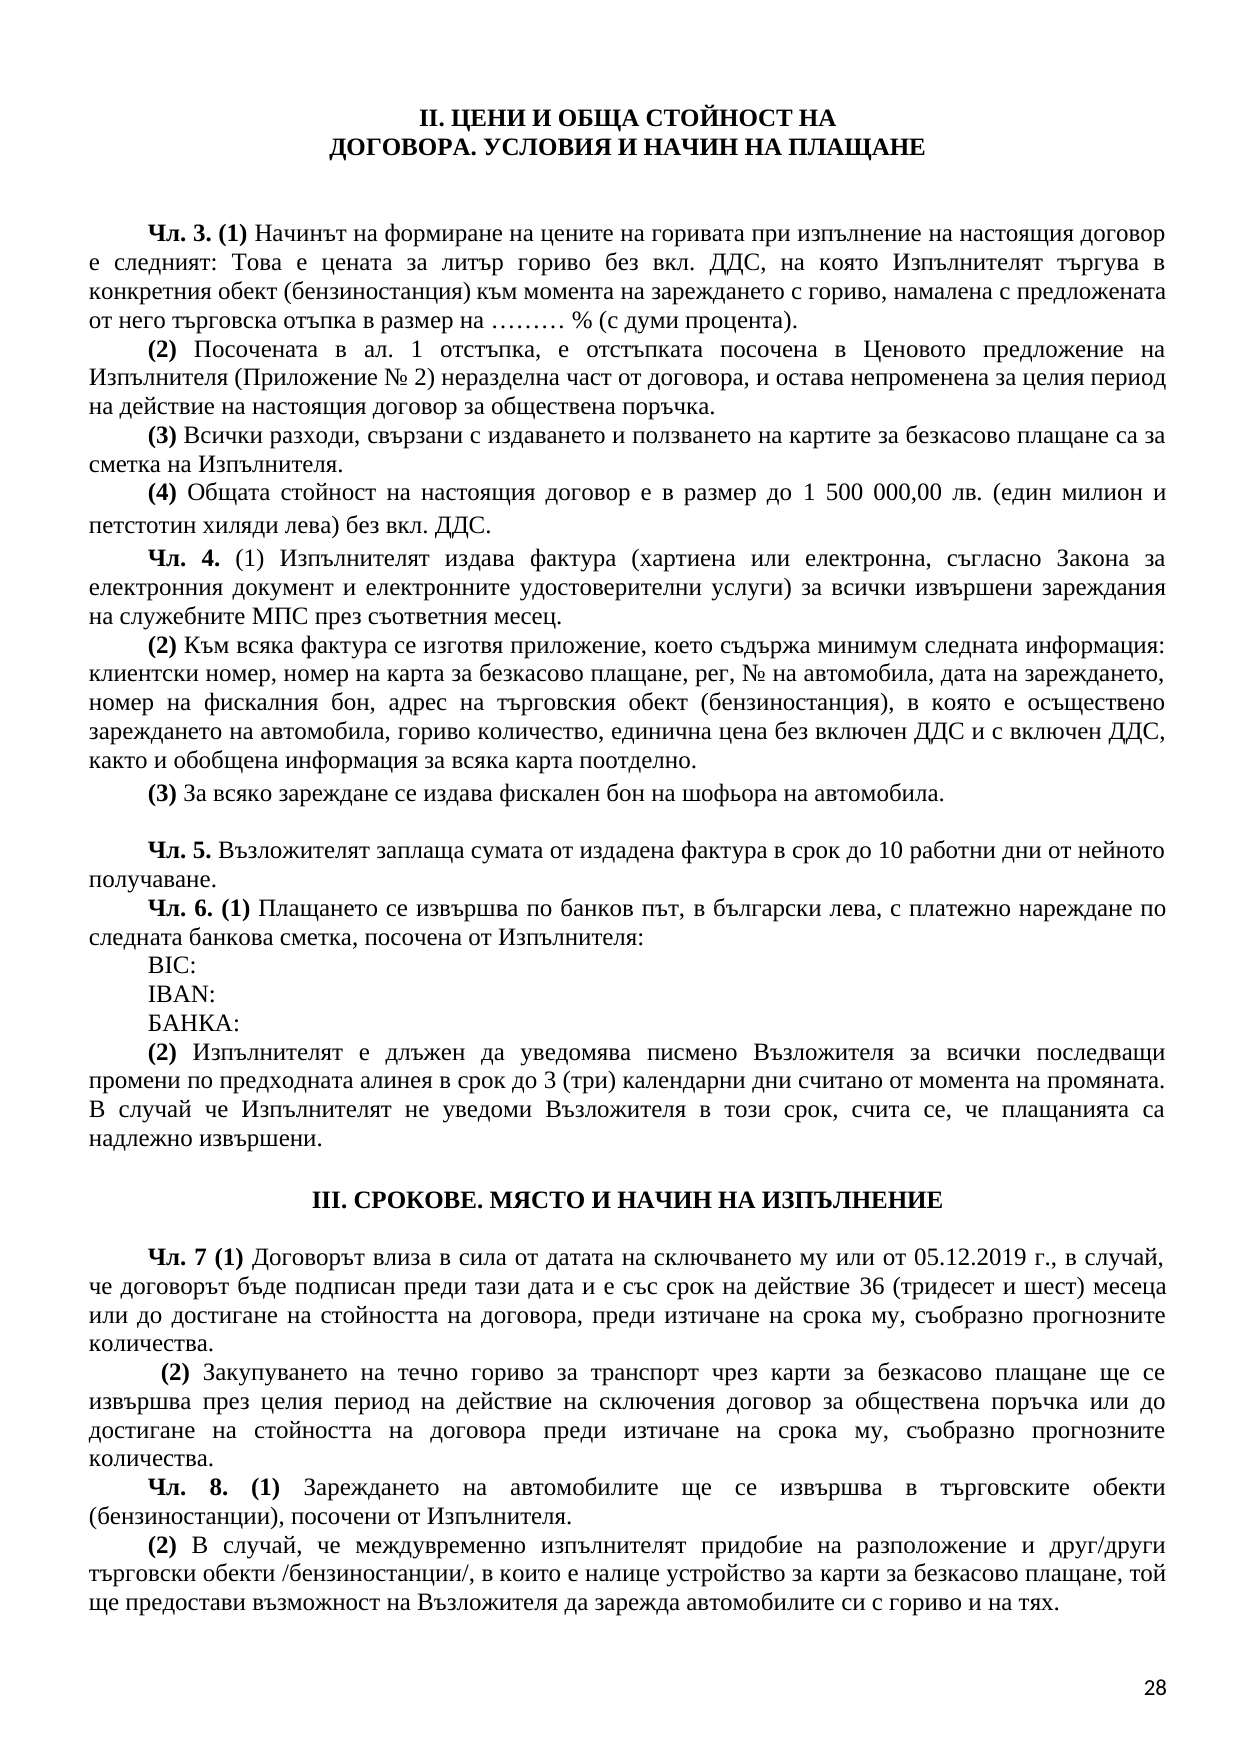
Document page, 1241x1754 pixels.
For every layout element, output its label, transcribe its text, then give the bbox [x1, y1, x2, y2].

text ІII. СРОКОВЕ. МЯСТО И НАЧИН НА ИЗПЪЛНЕНИЕ [89, 1185, 1167, 1214]
text IBAN: [89, 979, 1167, 1008]
text (3) Всички разходи, свързани с издаването и ползването на картите за безкасово плащане са за сметка на Изпълнителя. [89, 420, 1167, 477]
text ДОГОВОРА. УСЛОВИЯ И НАЧИН НА ПЛАЩАНЕ [89, 132, 1167, 161]
text II. ЦЕНИ И ОБЩА СТОЙНОСТ НА [89, 103, 1167, 132]
text (4) Общата стойност на настоящия договор е в размер до 1 500 000,00 лв. (един милион и петстотин хиляди лева) без вкл. ДДС. [89, 477, 1167, 539]
text Чл. 4. (1) Изпълнителят издава фактура (хартиена или електронна, съгласно Закона за електронния документ и електронните удостоверителни услуги) за всички извършени зареждания на служебните МПС през съответния месец. [89, 543, 1167, 630]
text (2) Закупуването на течно гориво за транспорт чрез карти за безкасово плащане ще се извършва през целия период на действие на сключения договор за обществена поръчка или до достигане на стойността на договора преди изтичане на срока му, съобразно прогнозните количества. [89, 1357, 1167, 1472]
text (3) За всяко зареждане се издава фискален бон на шофьора на автомобила. [89, 773, 1167, 807]
text Чл. 5. Възложителят заплаща сумата от издадена фактура в срок до 10 работни дни от нейното получаване. [89, 836, 1167, 893]
text BIC: [89, 951, 1167, 979]
text БАНКА: [89, 1008, 1167, 1037]
text (2) Към всяка фактура се изготвя приложение, което съдържа минимум следната информация: клиентски номер, номер на карта за безкасово плащане, рег, № на автомобила, дата на зареждането, номер на фискалния бон, адрес на търговския обект (бензиностанция), в която е осъществено зареждането на автомобила, гориво количество, единична цена без включен ДДС и с включен ДДС, както и обобщена информация за всяка карта поотделно. [89, 630, 1167, 773]
text Чл. 7 (1) Договорът влиза в сила от датата на сключването му или от 05.12.2019 г., в случай, че договорът бъде подписан преди тази дата и е със срок на действие 36 (тридесет и шест) месеца или до достигане на стойността на договора, преди изтичане на срока му, съобразно прогнозните количества. [89, 1242, 1167, 1357]
text Чл. 6. (1) Плащането се извършва по банков път, в български лева, с платежно нареждане по следната банкова сметка, посочена от Изпълнителя: [89, 893, 1167, 951]
text Чл. 8. (1) Зареждането на автомобилите ще се извършва в търговските обекти (бензиностанции), посочени от Изпълнителя. [89, 1472, 1167, 1530]
text (2) В случай, че междувременно изпълнителят придобие на разположение и друг/други търговски обекти /бензиностанции/, в които е налице устройство за карти за безкасово плащане, той ще предостави възможност на Възложителя да зарежда автомобилите си с гориво и на тях. [89, 1530, 1167, 1616]
text (2) Посочената в ал. 1 отстъпка, е отстъпката посочена в Ценовото предложение на Изпълнителя (Приложение № 2) неразделна част от договора, и остава непроменена за целия период на действие на настоящия договор за обществена поръчка. [89, 334, 1167, 420]
text Чл. 3. (1) Начинът на формиране на цените на горивата при изпълнение на настоящия договор е следният: Това е цената за литър гориво без вкл. ДДС, на която Изпълнителят търгува в конкретния обект (бензиностанция) към момента на зареждането с гориво, намалена с предложената от него търговска отъпка в размер на ……… % (с думи процента). [89, 218, 1167, 334]
text (2) Изпълнителят е длъжен да уведомява писмено Възложителя за всички последващи промени по предходната алинея в срок до 3 (три) календарни дни считано от момента на промяната. В случай че Изпълнителят не уведоми Възложителя в този срок, счита се, че плащанията са надлежно извършени. [89, 1037, 1167, 1152]
